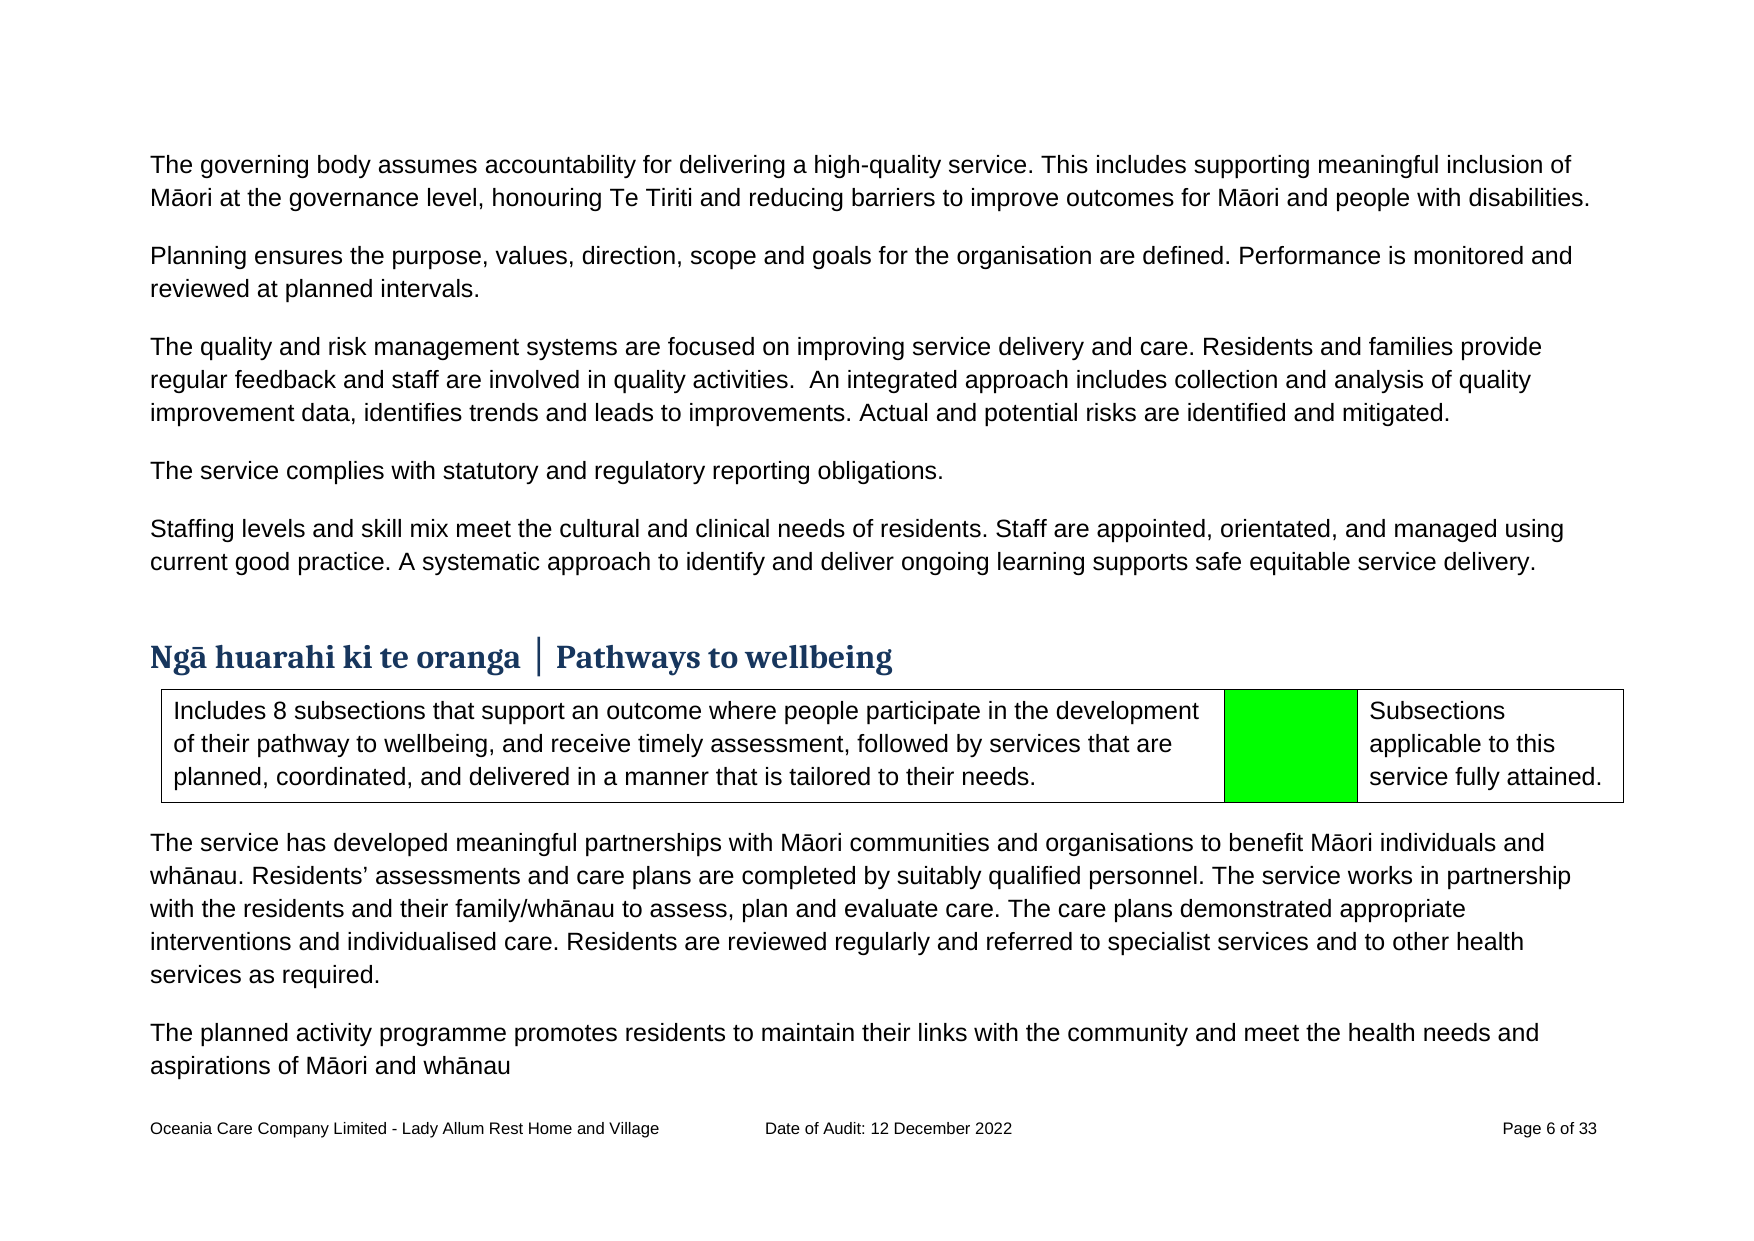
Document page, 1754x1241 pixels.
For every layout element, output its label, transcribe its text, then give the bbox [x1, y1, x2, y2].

text The planned activity programme promotes residents to maintain their links with the community and meet the health needs and aspirations of Māori and whānau [150, 1018, 1604, 1079]
text The service complies with statutory and regulatory reporting obligations. [150, 456, 1604, 485]
table_header Subsections applicable to this service fully attained. [1358, 690, 1623, 802]
text Staffing levels and skill mix meet the cultural and clinical needs of residents. Staff are appointed, orientated, and managed using current good practice. A systematic approach to identify and deliver ongoing learning supports safe equitable service delivery. [150, 514, 1604, 576]
table_header Includes 8 subsections that support an outcome where people participate in the development of their pathway to wellbeing, and receive timely assessment, followed by services that are planned, coordinated, and delivered in a manner that is tailored to their needs. [162, 690, 1224, 802]
table_header [1225, 690, 1357, 802]
text The governing body assumes accountability for delivering a high-quality service. This includes supporting meaningful inclusion of Māori at the governance level, honouring Te Tiriti and reducing barriers to improve outcomes for Māori and people with disabilities. [150, 150, 1604, 212]
subtitle Ngā huarahi ki te oranga │ Pathways to wellbeing [150, 638, 1604, 677]
text The quality and risk management systems are focused on improving service delivery and care. Residents and families provide regular feedback and staff are involved in quality activities. An integrated approach includes collection and analysis of quality improvement data, identifies trends and leads to improvements. Actual and potential risks are identified and mitigated. [150, 332, 1604, 427]
text Planning ensures the purpose, values, direction, scope and goals for the organisation are defined. Performance is monitored and reviewed at planned intervals. [150, 241, 1604, 303]
text The service has developed meaningful partnerships with Māori communities and organisations to benefit Māori individuals and whānau. Residents’ assessments and care plans are completed by suitably qualified personnel. The service works in partnership with the residents and their family/whānau to assess, plan and evaluate care. The care plans demonstrated appropriate interventions and individualised care. Residents are reviewed regularly and referred to specialist services and to other health services as required. [150, 828, 1604, 988]
